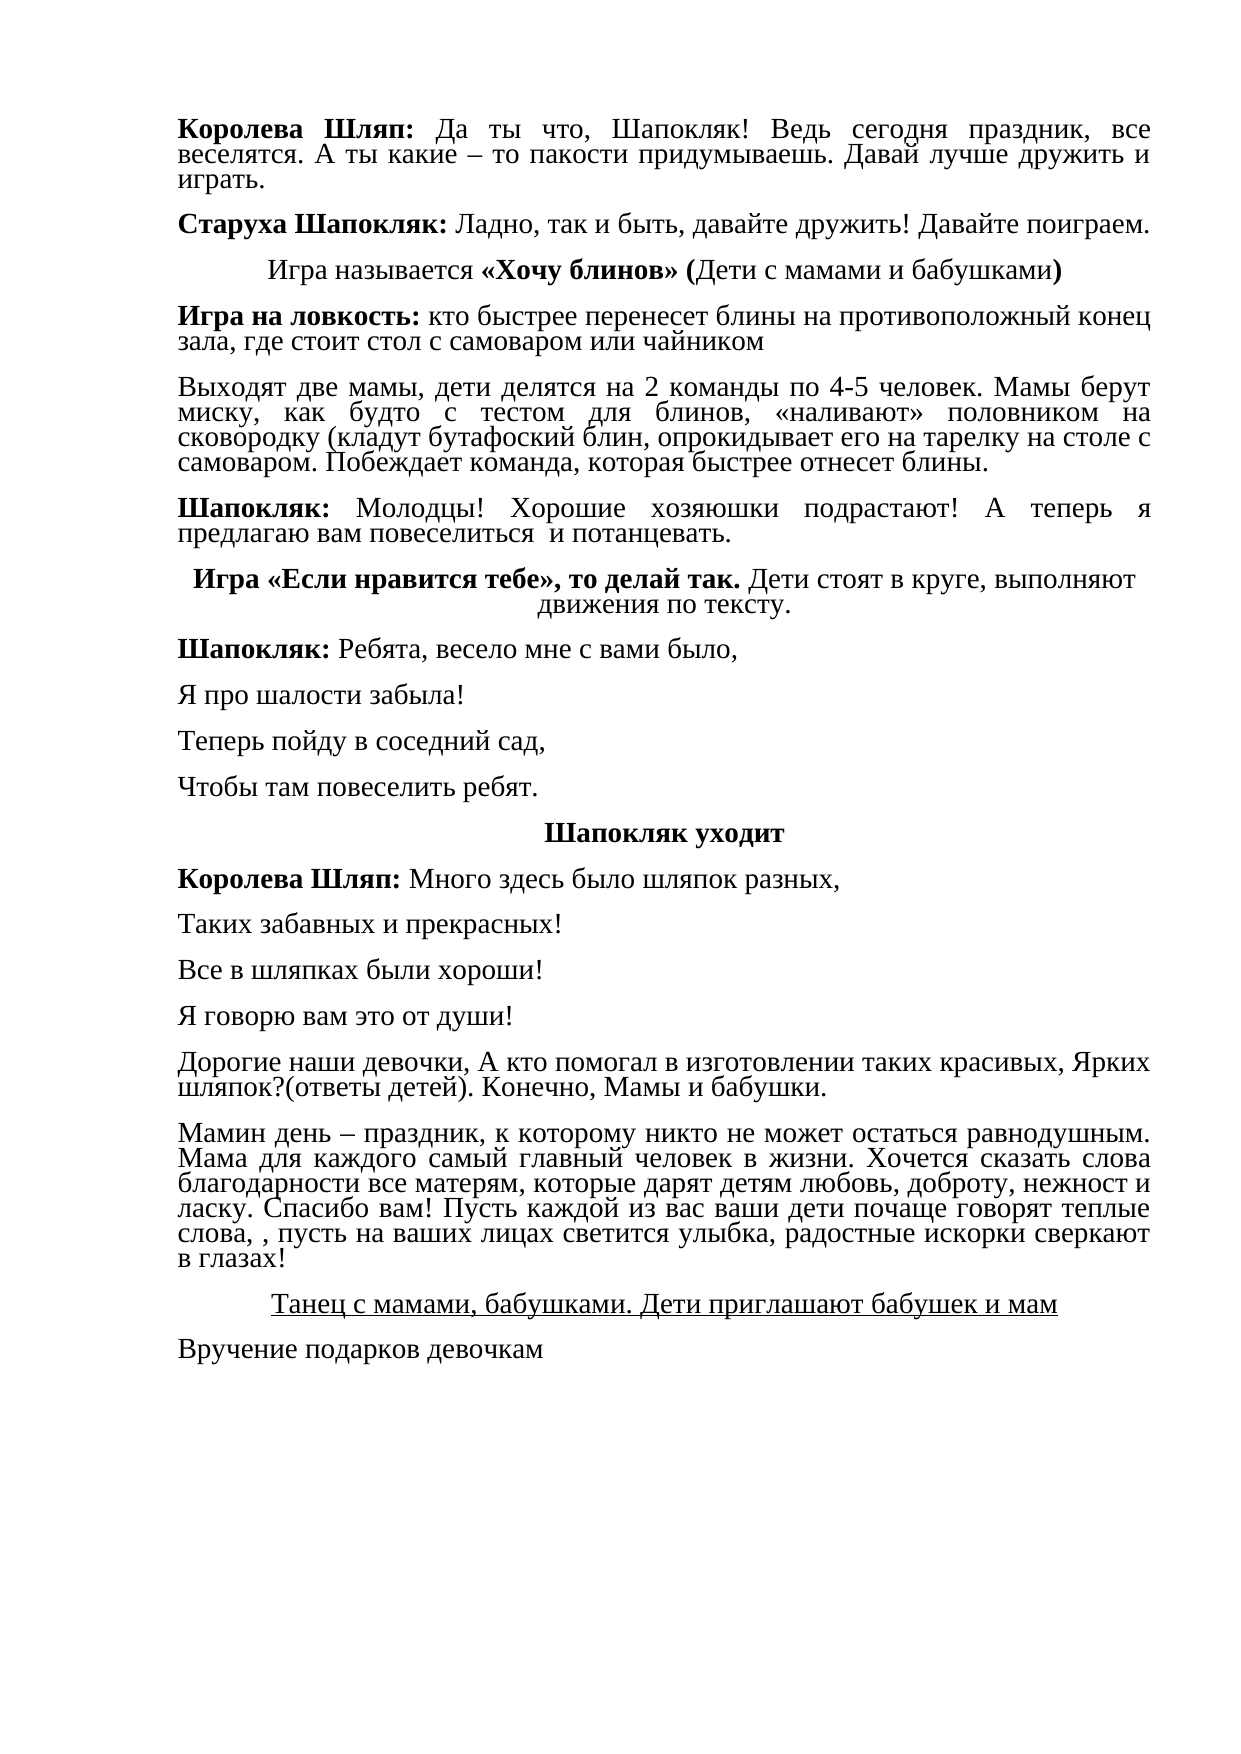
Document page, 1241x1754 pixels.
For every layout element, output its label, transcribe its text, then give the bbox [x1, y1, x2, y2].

text Таких забавных и прекрасных! [177, 914, 1152, 939]
text Старуха Шапокляк: Ладно, так и быть, давайте дружить! Давайте поиграем. [935, 214, 1152, 239]
text Все в шляпках были хороши! [177, 960, 1152, 985]
text Королева Шляп: Много здесь было шляпок разных, [177, 868, 1152, 893]
text Королева Шляп: Да ты что, Шапокляк! Ведь сегодня праздник, все веселятся. А ты какие – то пакости придумываешь. Давай лучше дружить и играть. [177, 118, 1152, 193]
text Выходят две мамы, дети делятся на 2 команды по 4-5 человек. Мамы берут миску, как будто с тестом для блинов, «наливают» половником на сковородку (кладут бутафоский блин, опрокидывает его на тарелку на столе с самоваром. Побеждает команда, которая быстрее отнесет блины. [177, 376, 1152, 476]
text Вручение подарков девочкам [177, 1339, 1152, 1364]
text Танец с мамами, бабушками. Дети приглашают бабушек и мам [177, 1293, 1152, 1318]
text Игра называется «Хочу блинов» (Дети с мамами и бабушками) [712, 260, 1057, 285]
text Мамин день – праздник, к которому никто не может остаться равнодушным. Мама для каждого самый главный человек в жизни. Хочется сказать слова благодарности все матерям, которые дарят детям любовь, доброту, нежност и ласку. Спасибо вам! Пусть каждой из вас ваши дети почаще говорят теплые слова, , пусть на ваших лицах светится улыбка, радостные искорки сверкают в глазах! [177, 1122, 1152, 1272]
text Игра «Если нравится тебе», то делай так. Дети стоят в круге, выполняют движения по тексту. [177, 568, 1152, 618]
text Шапокляк: Ребята, весело мне с вами было, [177, 639, 1152, 664]
text Чтобы там повеселить ребят. [177, 776, 1152, 801]
text Дорогие наши девочки, А кто помогал в изготовлении таких красивых, Ярких шляпок?(ответы детей). Конечно, Мамы и бабушки. [177, 1051, 1152, 1101]
text Я говорю вам это от души! [177, 1006, 1152, 1031]
text Шапокляк уходит [177, 822, 1152, 847]
text Игра называется «Хочу блинов» (Дети с мамами и бабушками) [177, 260, 692, 285]
text Старуха Шапокляк: Ладно, так и быть, давайте дружить! Давайте поиграем. [177, 214, 925, 239]
text Игра на ловкость: кто быстрее перенесет блины на противоположный конец зала, где стоит стол с самоваром или чайником [177, 306, 1152, 356]
text Я про шалости забыла! [177, 685, 1152, 710]
text Теперь пойду в соседний сад, [177, 731, 1152, 756]
text Шапокляк: Молодцы! Хорошие хозяюшки подрастают! А теперь я предлагаю вам повеселиться и потанцевать. [177, 497, 1152, 547]
